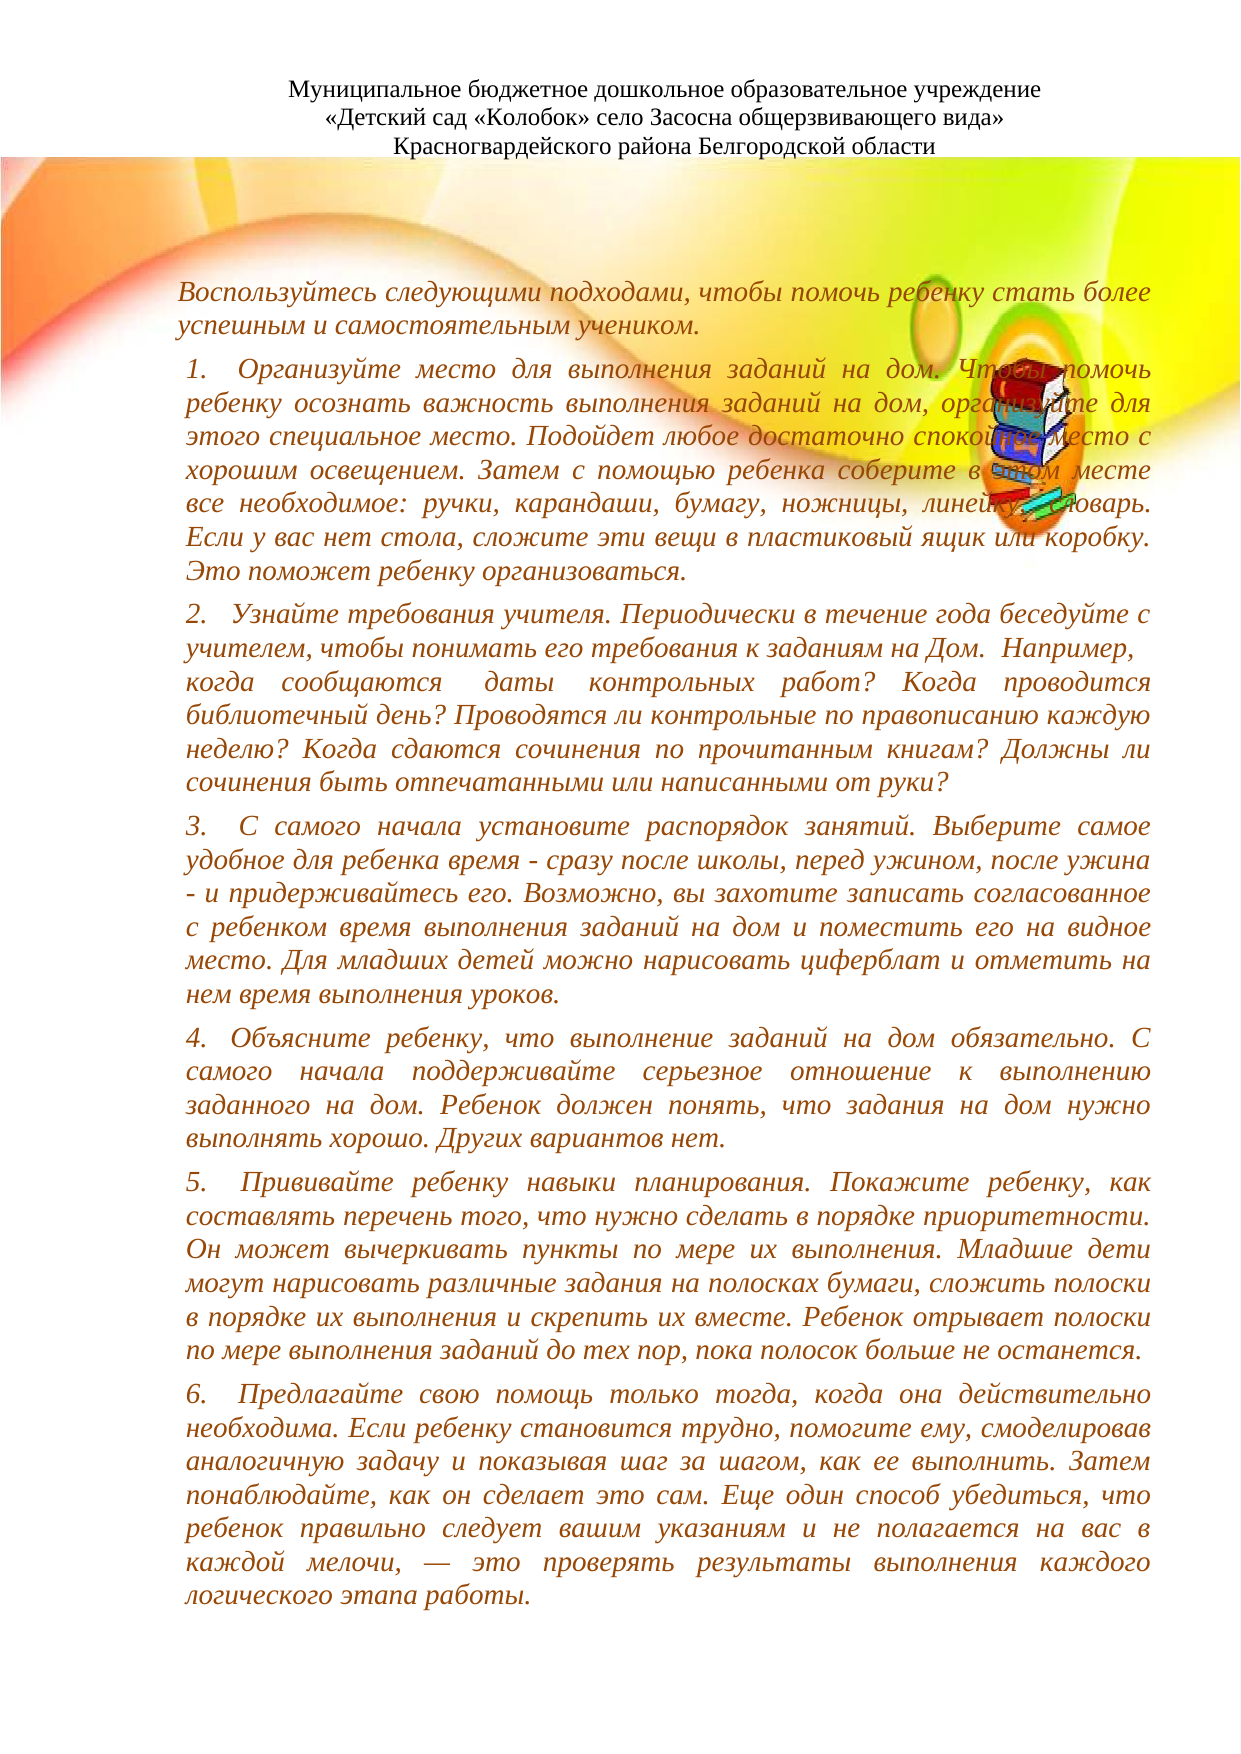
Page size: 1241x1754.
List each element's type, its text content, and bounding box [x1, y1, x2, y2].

picture [0, 157, 1241, 1754]
text 1. Организуйте место для выполнения заданий на дом. Чтобы помочь ребенку осознать важность выполнения заданий на дом, организуйте для этого специальное место. Подойдет любое достаточно спокойное место с хорошим освещением. Затем с помощью ребенка соберите в этом месте все необходимое: ручки, карандаши, бумагу, ножницы, линейку, словарь. Если у вас нет стола, сложите эти вещи в пластиковый ящик или коробку. Это поможет ребенку организоваться. [186, 351, 1152, 586]
text 5. Прививайте ребенку навыки планирования. Покажите ребенку, как составлять перечень того, что нужно сделать в порядке приоритетности. Он может вычеркивать пункты по мере их выполнения. Младшие дети могут нарисовать различные задания на полосках бумаги, сложить полоски в порядке их выполнения и скрепить их вместе. Ребенок отрывает полоски по мере выполнения заданий до тех пор, пока полосок больше не останется. [186, 1164, 1152, 1366]
text 4. Объясните ребенку, что выполнение заданий на дом обязательно. С самого начала поддерживайте серьезное отношение к выполнению заданного на дом. Ребенок должен понять, что задания на дом нужно выполнять хорошо. Других вариантов нет. [186, 1020, 1152, 1154]
text Воспользуйтесь следующими подходами, чтобы помочь ребенку стать более успешным и самостоятельным учеником. [177, 274, 1152, 341]
text 2. Узнайте требования учителя. Периодически в течение года беседуйте с учителем, чтобы понимать его требования к заданиям на Дом. Например, когда сообщаются даты контрольных работ? Когда проводится библиотечный день? Проводятся ли контрольные по правописанию каждую неделю? Когда сдаются сочинения по прочитанным книгам? Должны ли сочинения быть отпечатанными или написанными от руки? [186, 597, 1152, 798]
text 6. Предлагайте свою помощь только тогда, когда она действительно необходима. Если ребенку становится трудно, помогите ему, смоделировав аналогичную задачу и показывая шаг за шагом, как ее выполнить. Затем понаблюдайте, как он сделает это сам. Еще один способ убедиться, что ребенок правильно следует вашим указаниям и не полагается на вас в каждой мелочи, — это проверять результаты выполнения каждого логического этапа работы. [186, 1376, 1152, 1611]
text 3. С самого начала установите распорядок занятий. Выберите самое удобное для ребенка время - сразу после школы, перед ужином, после ужина - и придерживайтесь его. Возможно, вы захотите записать согласованное с ребенком время выполнения заданий на дом и поместить его на видное место. Для младших детей можно нарисовать циферблат и отметить на нем время выполнения уроков. [186, 808, 1152, 1009]
